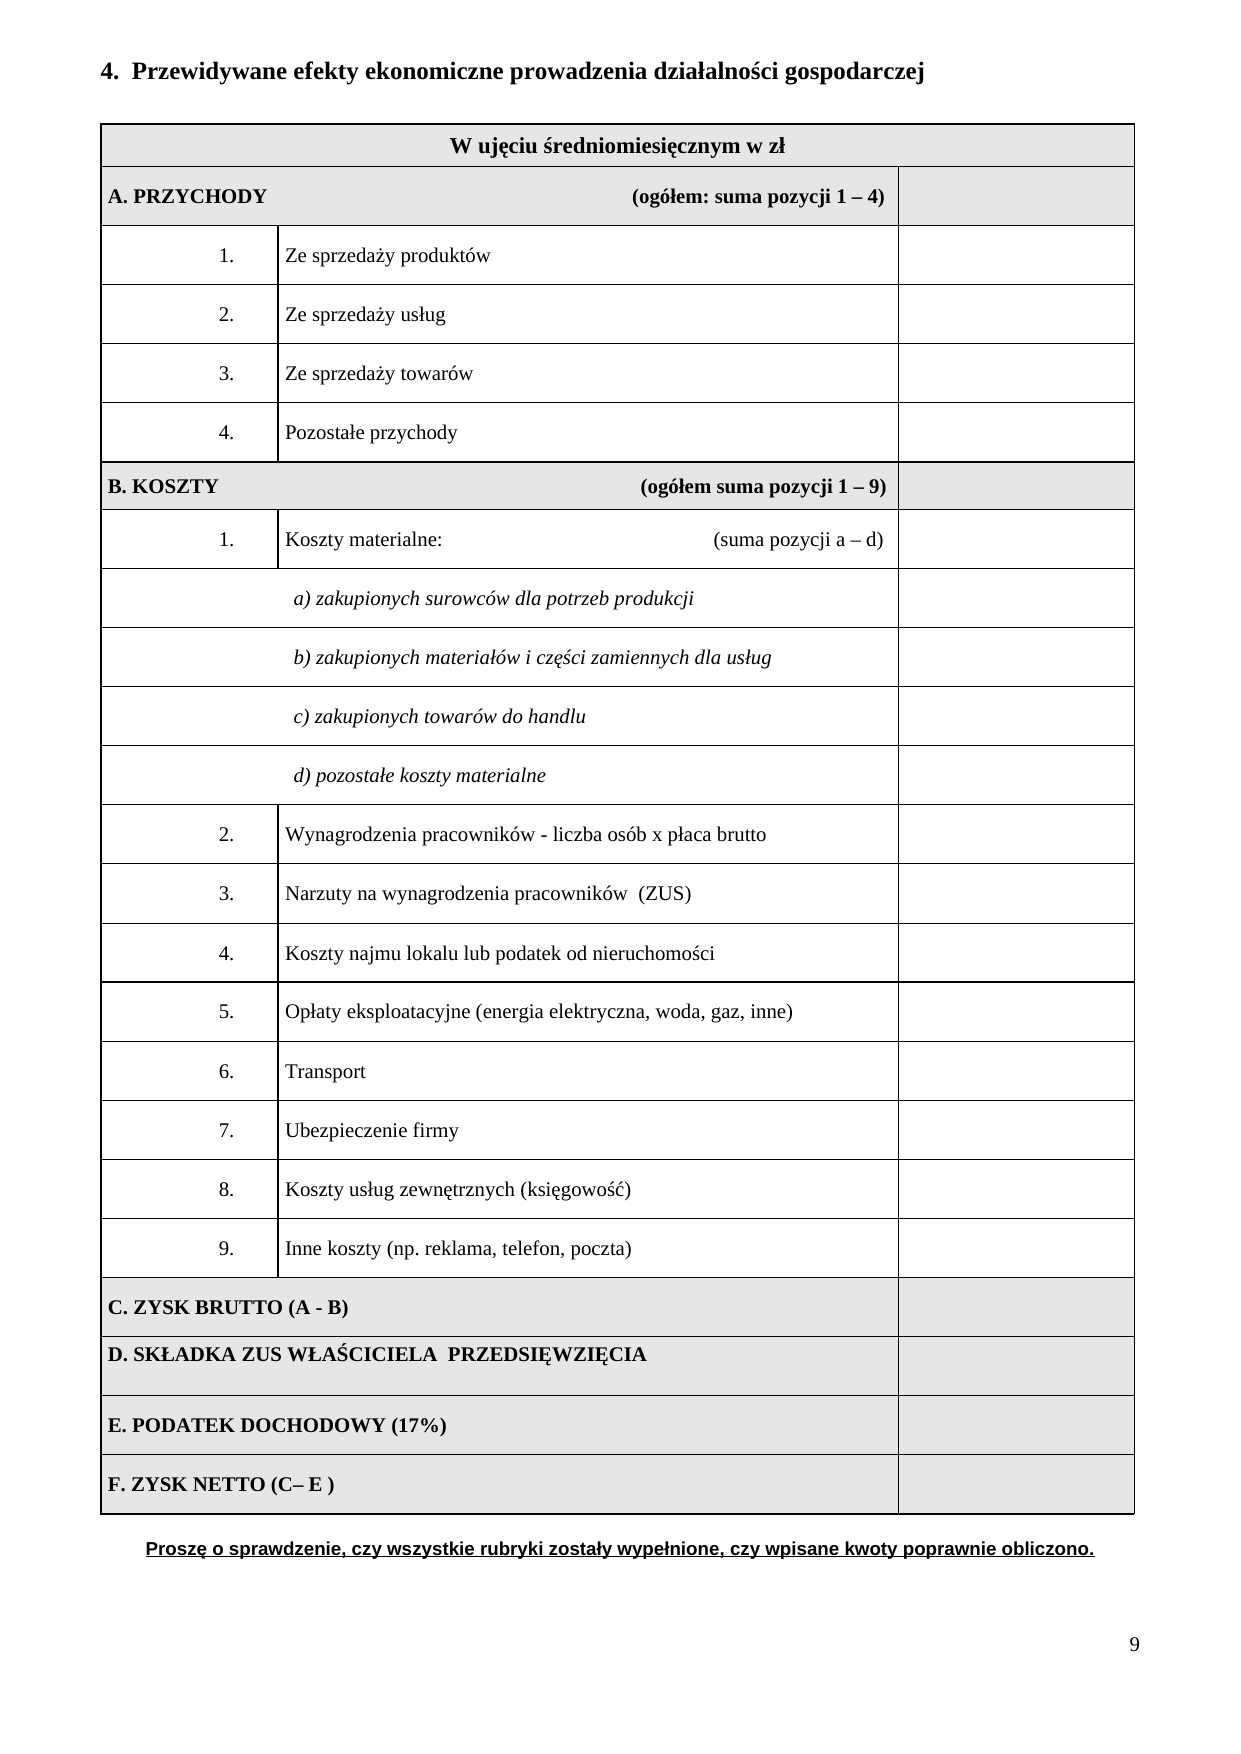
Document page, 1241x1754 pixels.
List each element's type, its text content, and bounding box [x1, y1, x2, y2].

table_cell Ze sprzedaży usług [279, 285, 898, 343]
table_cell A. PRZYCHODY (ogółem: suma pozycji 1 – 4) [102, 167, 898, 225]
table_cell [899, 167, 1134, 225]
table_cell Ze sprzedaży towarów [279, 344, 898, 402]
table_cell d) pozostałe koszty materialne [102, 746, 898, 804]
table_cell [899, 746, 1134, 804]
table_cell Koszty usług zewnętrznych (księgowość) [279, 1160, 898, 1218]
table_cell [899, 403, 1134, 461]
table_cell 4. [102, 924, 277, 981]
table_cell Opłaty eksploatacyjne (energia elektryczna, woda, gaz, inne) [279, 983, 898, 1041]
table_cell b) zakupionych materiałów i części zamiennych dla usług [102, 628, 898, 686]
table_cell [899, 344, 1134, 402]
table_cell [899, 864, 1134, 922]
table_cell [899, 510, 1134, 568]
table_cell [899, 285, 1134, 343]
subtitle 4. Przewidywane efekty ekonomiczne prowadzenia działalności gospodarczej [100, 56, 1140, 85]
table_cell 2. [102, 805, 277, 863]
table_cell 2. [102, 285, 277, 343]
table_header W ujęciu średniomiesięcznym w zł [102, 125, 1134, 166]
table_cell 9. [102, 1219, 277, 1277]
table_cell [899, 1278, 1134, 1336]
table_cell E. PODATEK DOCHODOWY (17%) [102, 1396, 898, 1454]
table_cell [899, 1455, 1134, 1513]
table_cell 7. [102, 1101, 277, 1159]
table_cell [899, 1396, 1134, 1454]
table_cell 8. [102, 1160, 277, 1218]
table_cell [899, 687, 1134, 745]
table_cell a) zakupionych surowców dla potrzeb produkcji [102, 569, 898, 627]
table_cell [899, 805, 1134, 863]
table_cell B. KOSZTY (ogółem suma pozycji 1 – 9) [102, 463, 898, 509]
table_cell 1. [102, 510, 277, 568]
table_cell 4. [102, 403, 277, 461]
table_cell 3. [102, 864, 277, 922]
table_cell D. SKŁADKA ZUS WŁAŚCICIELA PRZEDSIĘWZIĘCIA [102, 1337, 898, 1395]
table_cell [899, 924, 1134, 981]
table_cell Koszty najmu lokalu lub podatek od nieruchomości [279, 924, 898, 981]
table_cell 5. [102, 983, 277, 1041]
table_cell Inne koszty (np. reklama, telefon, poczta) [279, 1219, 898, 1277]
table_cell Transport [279, 1042, 898, 1099]
table_cell C. ZYSK BRUTTO (A - B) [102, 1278, 898, 1336]
table_cell Koszty materialne: (suma pozycji a – d) [279, 510, 898, 568]
table_cell [899, 1042, 1134, 1099]
table_cell Narzuty na wynagrodzenia pracowników (ZUS) [279, 864, 898, 922]
table_cell 6. [102, 1042, 277, 1099]
table_cell [899, 226, 1134, 284]
table_cell [899, 463, 1134, 509]
table_cell [899, 983, 1134, 1041]
text Proszę o sprawdzenie, czy wszystkie rubryki zostały wypełnione, czy wpisane kwoty poprawnie obliczono. [100, 1538, 1140, 1559]
table_cell Ubezpieczenie firmy [279, 1101, 898, 1159]
table_cell F. ZYSK NETTO (C– E ) [102, 1455, 898, 1513]
table_cell [899, 569, 1134, 627]
table_cell 3. [102, 344, 277, 402]
table_cell [899, 1219, 1134, 1277]
table_cell [899, 1160, 1134, 1218]
table_cell c) zakupionych towarów do handlu [102, 687, 898, 745]
table_cell [899, 628, 1134, 686]
table_cell [899, 1337, 1134, 1395]
table_cell Pozostałe przychody [279, 403, 898, 461]
table_cell [899, 1101, 1134, 1159]
table_cell 1. [102, 226, 277, 284]
table_cell Wynagrodzenia pracowników - liczba osób x płaca brutto [279, 805, 898, 863]
table_cell Ze sprzedaży produktów [279, 226, 898, 284]
